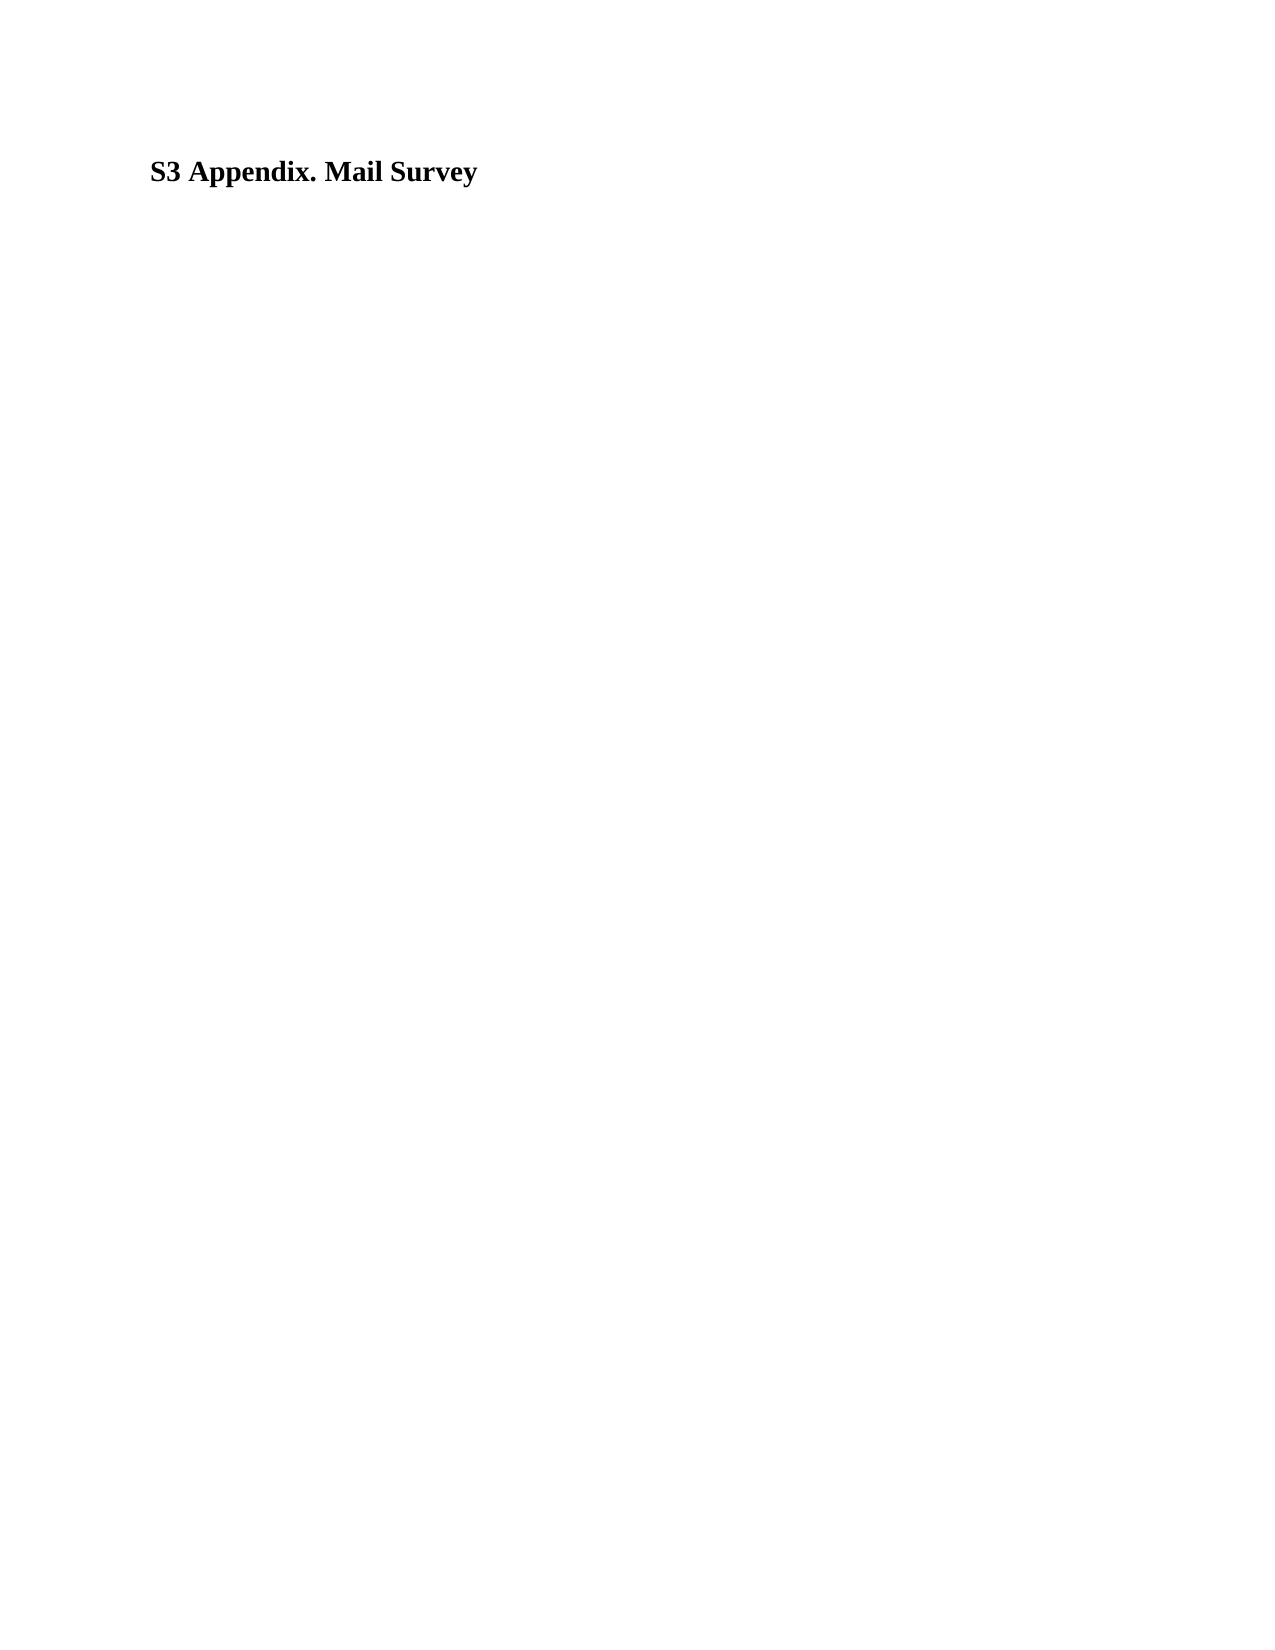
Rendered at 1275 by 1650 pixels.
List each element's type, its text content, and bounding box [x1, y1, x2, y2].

subtitle S3 Appendix. Mail Survey [150, 154, 1125, 188]
